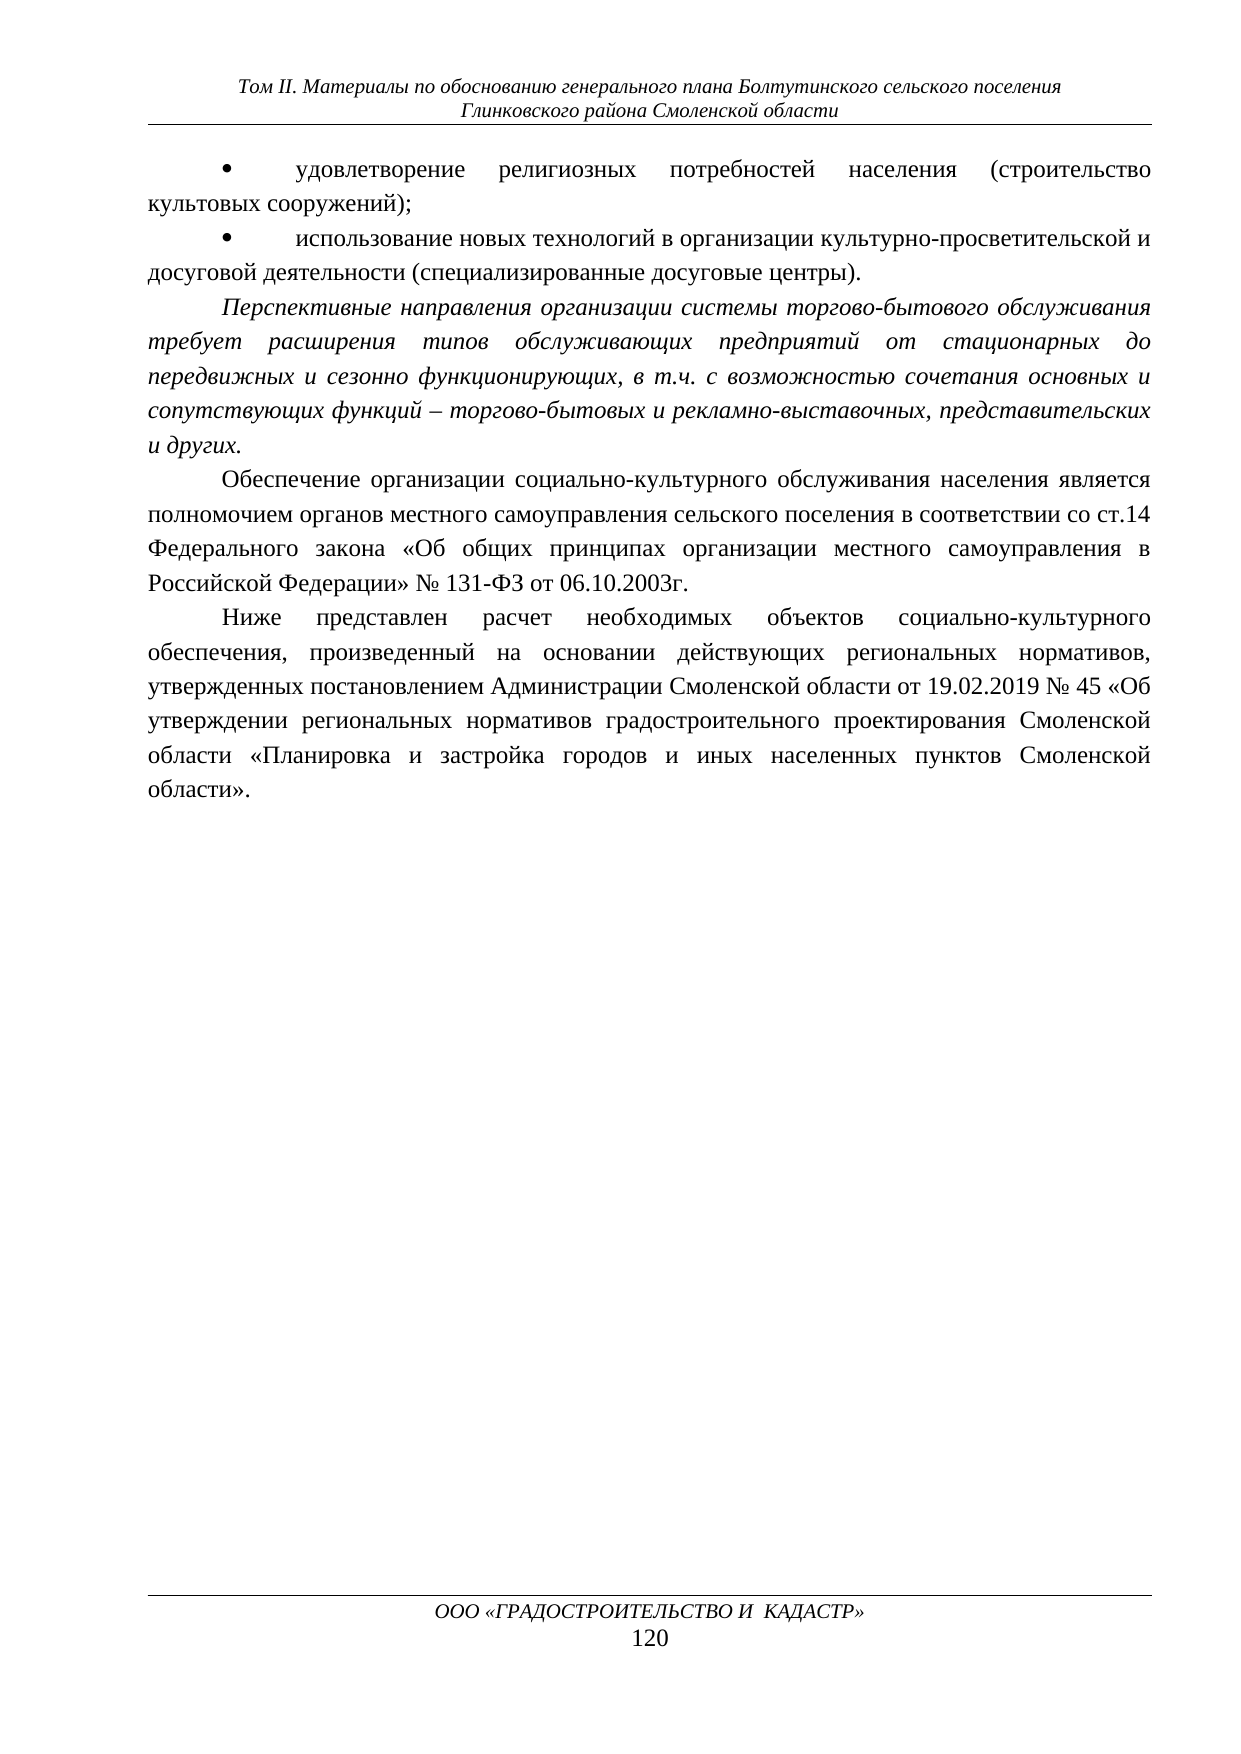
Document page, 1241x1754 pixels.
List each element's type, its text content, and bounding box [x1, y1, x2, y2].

list удовлетворение религиозных потребностей населения (строительство культовых сооружений); [148, 154, 1152, 217]
text Перспективные направления организации системы торгово-бытового обслуживания требует расширения типов обслуживающих предприятий от стационарных до передвижных и сезонно функционирующих, в т.ч. с возможностью сочетания основных и сопутствующих функций – торгово-бытовых и рекламно-выставочных, представительских и других. [148, 292, 1152, 458]
list использование новых технологий в организации культурно-просветительской и досуговой деятельности (специализированные досуговые центры). [148, 223, 1152, 286]
text Ниже представлен расчет необходимых объектов социально-культурного обеспечения, произведенный на основании действующих региональных нормативов, утвержденных постановлением Администрации Смоленской области от 19.02.2019 № 45 «Об утверждении региональных нормативов градостроительного проектирования Смоленской области «Планировка и застройка городов и иных населенных пунктов Смоленской области». [148, 602, 1152, 803]
text Обеспечение организации социально-культурного обслуживания населения является полномочием органов местного самоуправления сельского поселения в соответствии со ст.14 Федерального закона «Об общих принципах организации местного самоуправления в Российской Федерации» № 131-ФЗ от 06.10.2003г. [148, 464, 1152, 596]
